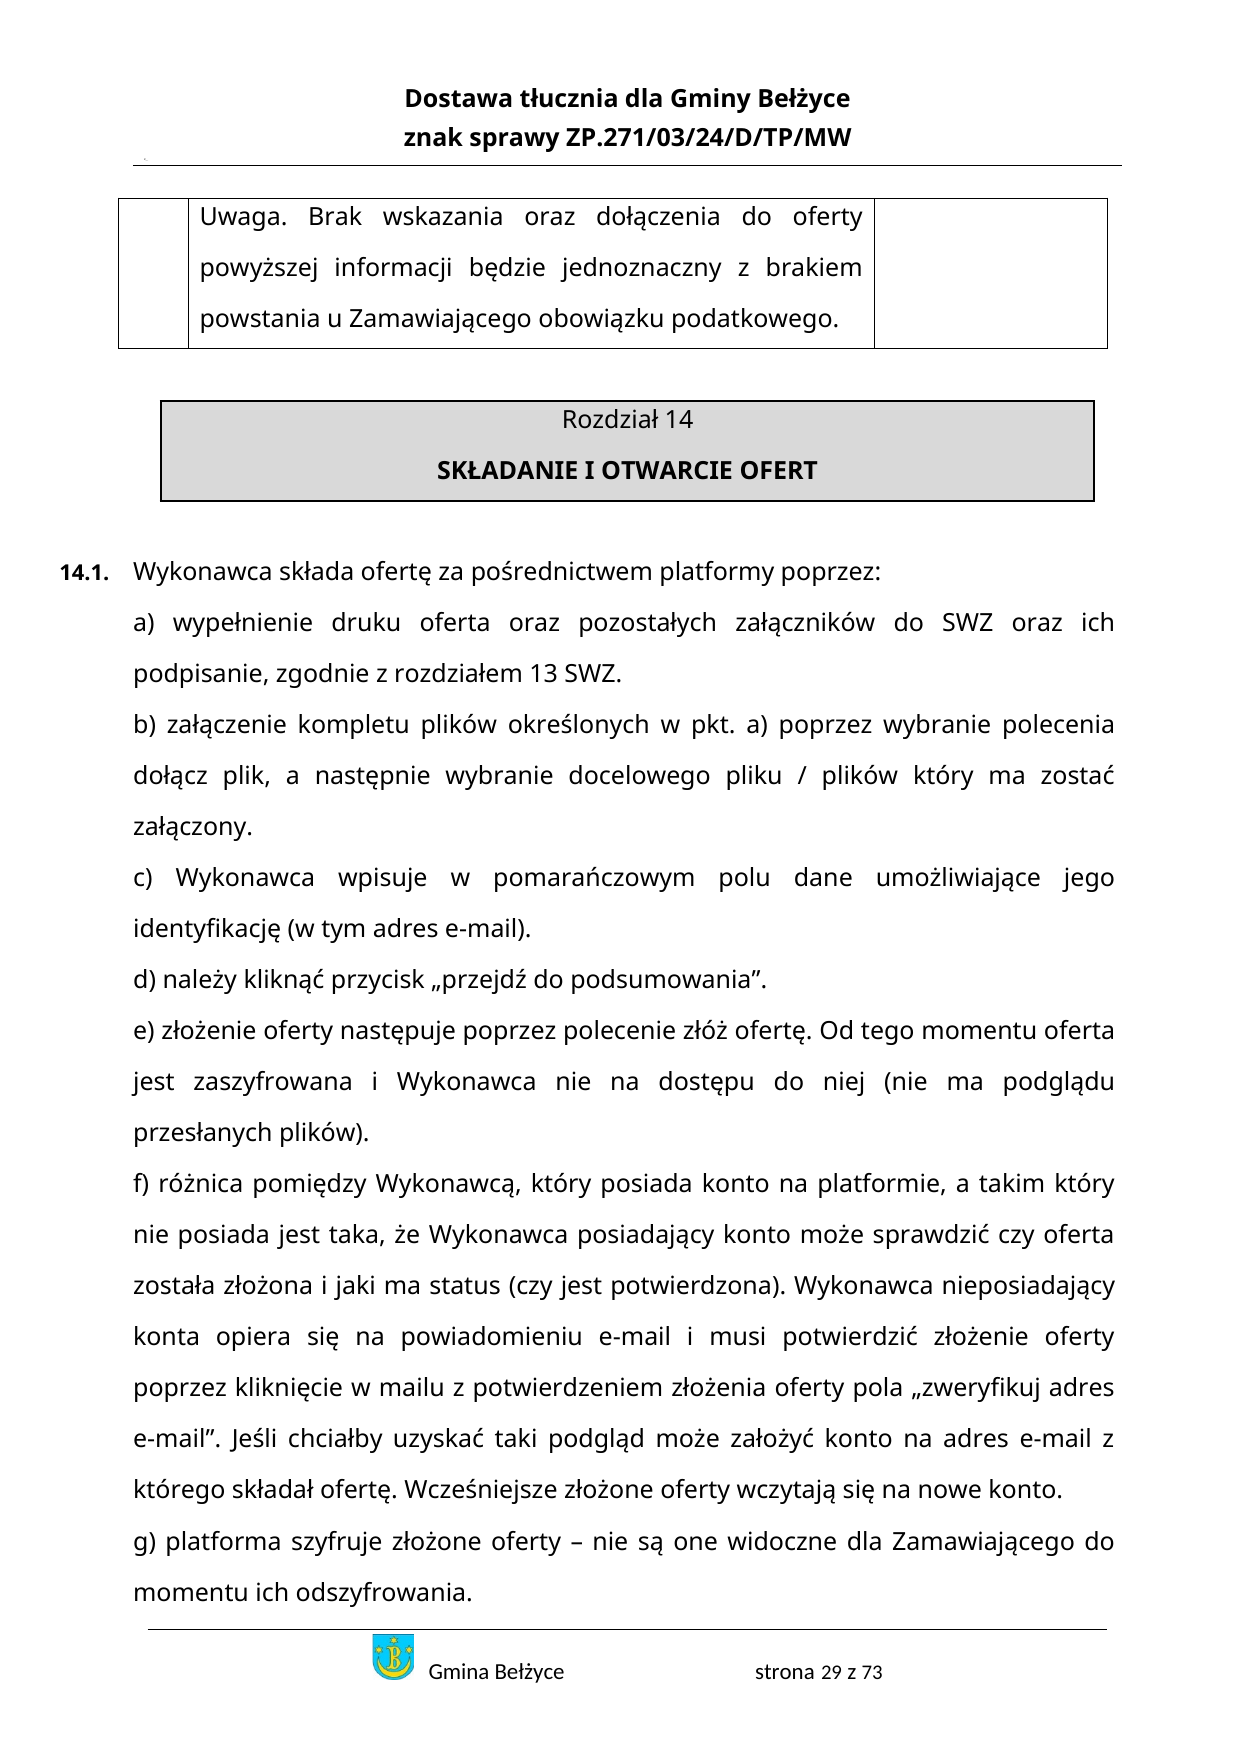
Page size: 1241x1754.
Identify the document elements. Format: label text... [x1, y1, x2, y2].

table_cell 7 [119, 199, 188, 348]
text f) różnica pomiędzy Wykonawcą, który posiada konto na platformie, a takim który nie posiada jest taka, że Wykonawca posiadający konto może sprawdzić czy oferta została złożona i jaki ma status (czy jest potwierdzona). Wykonawca nieposiadający konta opiera się na powiadomieniu e-mail i musi potwierdzić złożenie oferty poprzez kliknięcie w mailu z potwierdzeniem złożenia oferty pola „zweryfikuj adres e-mail”. Jeśli chciałby uzyskać taki podgląd może założyć konto na adres e-mail z którego składał ofertę. Wcześniejsze złożone oferty wczytają się na nowe konto. [133, 1166, 1116, 1506]
table_cell [875, 199, 1107, 348]
picture [372, 1636, 414, 1680]
list Wykonawca składa ofertę za pośrednictwem platformy poprzez: [59, 553, 1116, 587]
text c) Wykonawca wpisuje w pomarańczowym polu dane umożliwiające jego identyfikację (w tym adres e-mail). [133, 859, 1116, 945]
text d) należy kliknąć przycisk „przejdź do podsumowania”. [133, 962, 1116, 996]
table_header Rozdział 14 SKŁADANIE I OTWARCIE OFERT [162, 402, 1093, 500]
picture [406, 1646, 414, 1654]
text g) platforma szyfruje złożone oferty – nie są one widoczne dla Zamawiającego do momentu ich odszyfrowania. [133, 1523, 1116, 1608]
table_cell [189, 199, 874, 348]
text e) złożenie oferty następuje poprzez polecenie złóż ofertę. Od tego momentu oferta jest zaszyfrowana i Wykonawca nie na dostępu do niej (nie ma podglądu przesłanych plików). [133, 1013, 1116, 1149]
text a) wypełnienie druku oferta oraz pozostałych załączników do SWZ oraz ich podpisanie, zgodnie z rozdziałem 13 SWZ. [133, 604, 1116, 689]
text b) załączenie kompletu plików określonych w pkt. a) poprzez wybranie polecenia dołącz plik, a następnie wybranie docelowego pliku / plików który ma zostać załączony. [133, 706, 1116, 843]
